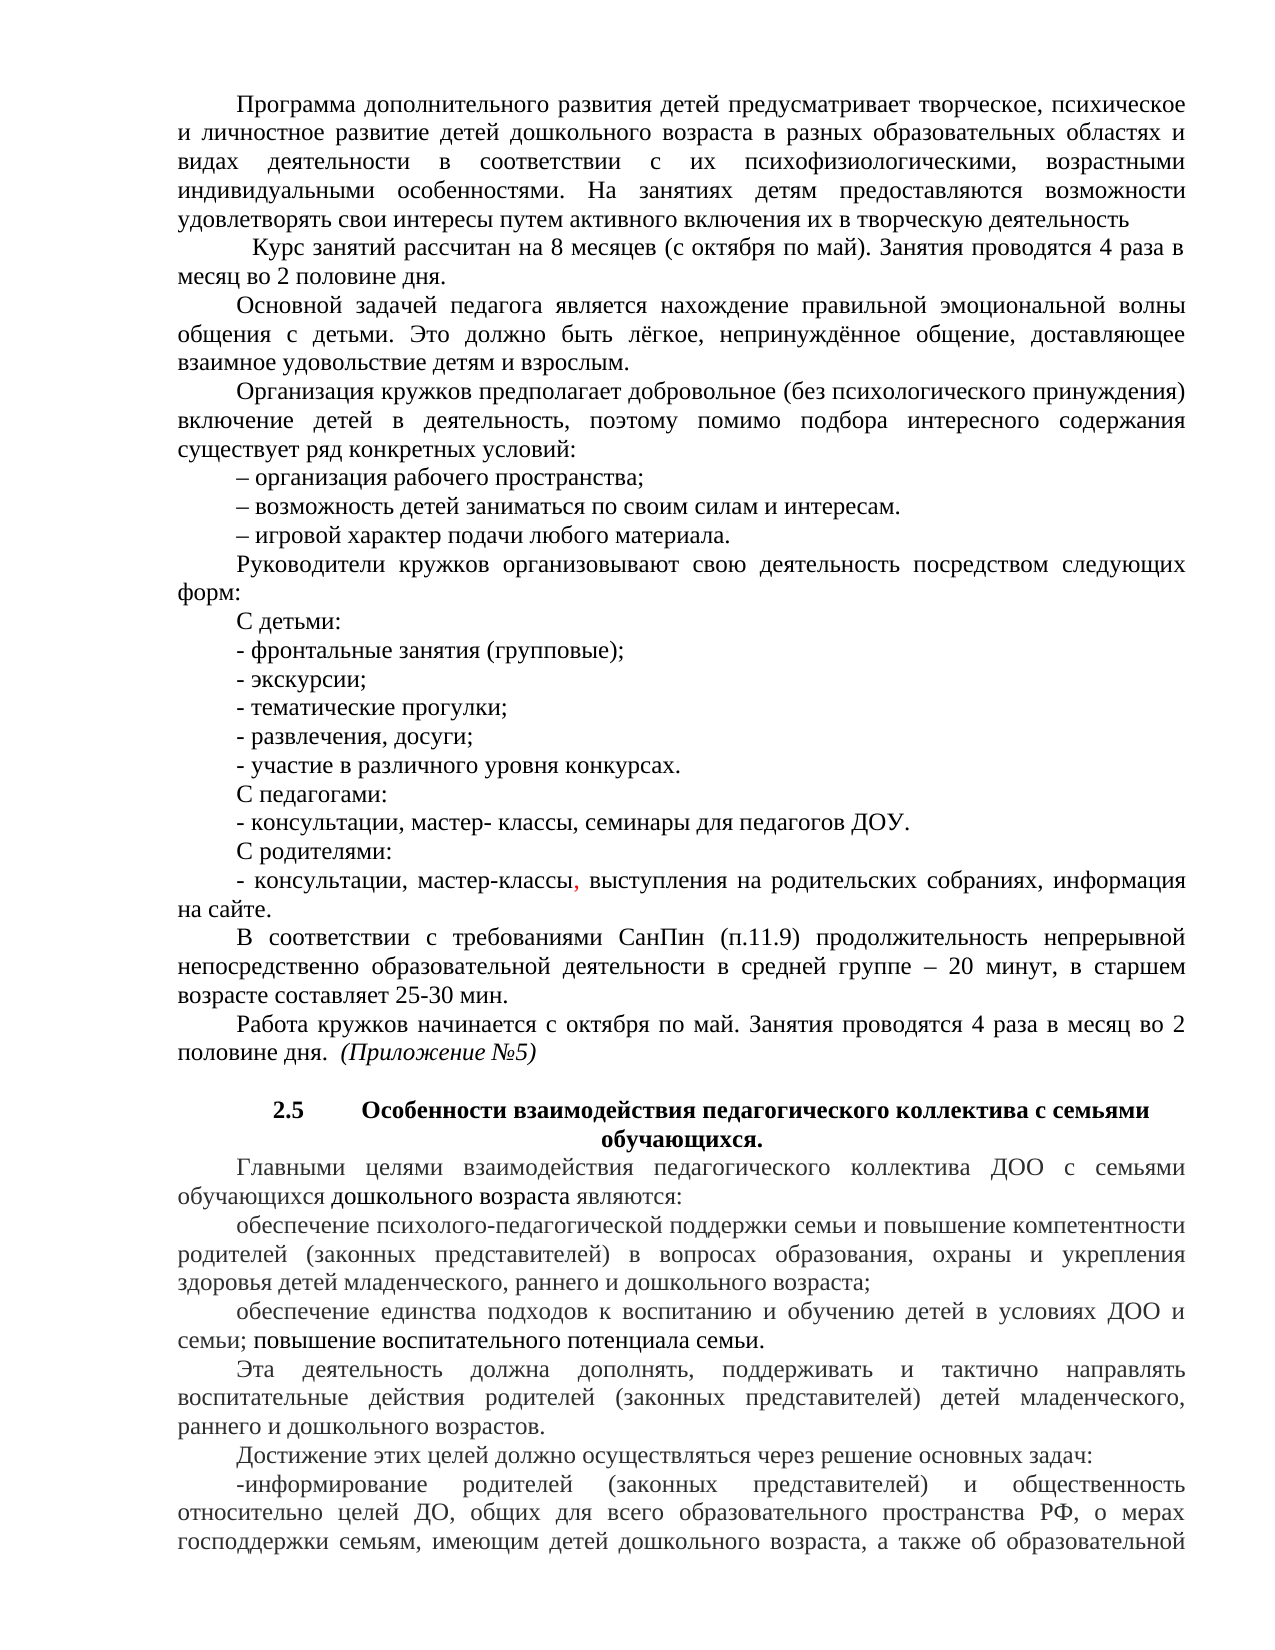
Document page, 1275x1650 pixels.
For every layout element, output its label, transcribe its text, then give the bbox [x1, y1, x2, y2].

list Особенности взаимодействия педагогического коллектива с семьями обучающихся. [177, 1095, 1186, 1152]
text - консультации, мастер-классы, выступления на родительских собраниях, информация на сайте. [177, 865, 1186, 922]
text – возможность детей заниматься по своим силам и интересам. [177, 491, 1186, 520]
text – организация рабочего пространства; [177, 462, 1186, 491]
text обеспечение единства подходов к воспитанию и обучению детей в условиях ДОО и семьи; повышение воспитательного потенциала семьи. [177, 1296, 1186, 1354]
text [177, 1469, 1186, 1555]
text Руководители кружков организовывают свою деятельность посредством следующих форм: [177, 549, 1186, 606]
text Организация кружков предполагает добровольное (без психологического принуждения) включение детей в деятельность, поэтому помимо подбора интересного содержания существует ряд конкретных условий: [177, 376, 1186, 462]
text - развлечения, досуги; [177, 721, 1186, 750]
text С педагогами: [177, 779, 1186, 807]
text В соответствии с требованиями СанПин (п.11.9) продолжительность непрерывной непосредственно образовательной деятельности в средней группе – 20 минут, в старшем возрасте составляет 25-30 мин. [177, 922, 1186, 1009]
text Основной задачей педагога является нахождение правильной эмоциональной волны общения с детьми. Это должно быть лёгкое, непринуждённое общение, доставляющее взаимное удовольствие детям и взрослым. [177, 290, 1186, 376]
text - тематические прогулки; [177, 692, 1186, 721]
text – игровой характер подачи любого материала. [177, 520, 1186, 549]
text обеспечение психолого-педагогической поддержки семьи и повышение компетентности родителей (законных представителей) в вопросах образования, охраны и укрепления здоровья детей младенческого, раннего и дошкольного возраста; [177, 1210, 1186, 1296]
text С родителями: [177, 836, 1186, 865]
text - участие в различного уровня конкурсах. [177, 750, 1186, 779]
text Эта деятельность должна дополнять, поддерживать и тактично направлять воспитательные действия родителей (законных представителей) детей младенческого, раннего и дошкольного возрастов. [177, 1354, 1186, 1440]
text - фронтальные занятия (групповые); [177, 635, 1186, 664]
text - экскурсии; [177, 664, 1186, 692]
text - консультации, мастер- классы, семинары для педагогов ДОУ. [177, 807, 1186, 836]
text Программа дополнительного развития детей предусматривает творческое, психическое и личностное развитие детей дошкольного возраста в разных образовательных областях и видах деятельности в соответствии с их психофизиологическими, возрастными индивидуальными особенностями. На занятиях детям предоставляются возможности удовлетворять свои интересы путем активного включения их в творческую деятельность [177, 89, 1186, 232]
text Курс занятий рассчитан на 8 месяцев (с октября по май). Занятия проводятся 4 раза в месяц во 2 половине дня. [177, 232, 1186, 290]
text Достижение этих целей должно осуществляться через решение основных задач: [177, 1440, 1186, 1469]
text Главными целями взаимодействия педагогического коллектива ДОО с семьями обучающихся дошкольного возраста являются: [177, 1152, 1186, 1210]
text Работа кружков начинается с октября по май. Занятия проводятся 4 раза в месяц во 2 половине дня. (Приложение №5) [177, 1009, 1186, 1066]
text С детьми: [177, 606, 1186, 635]
